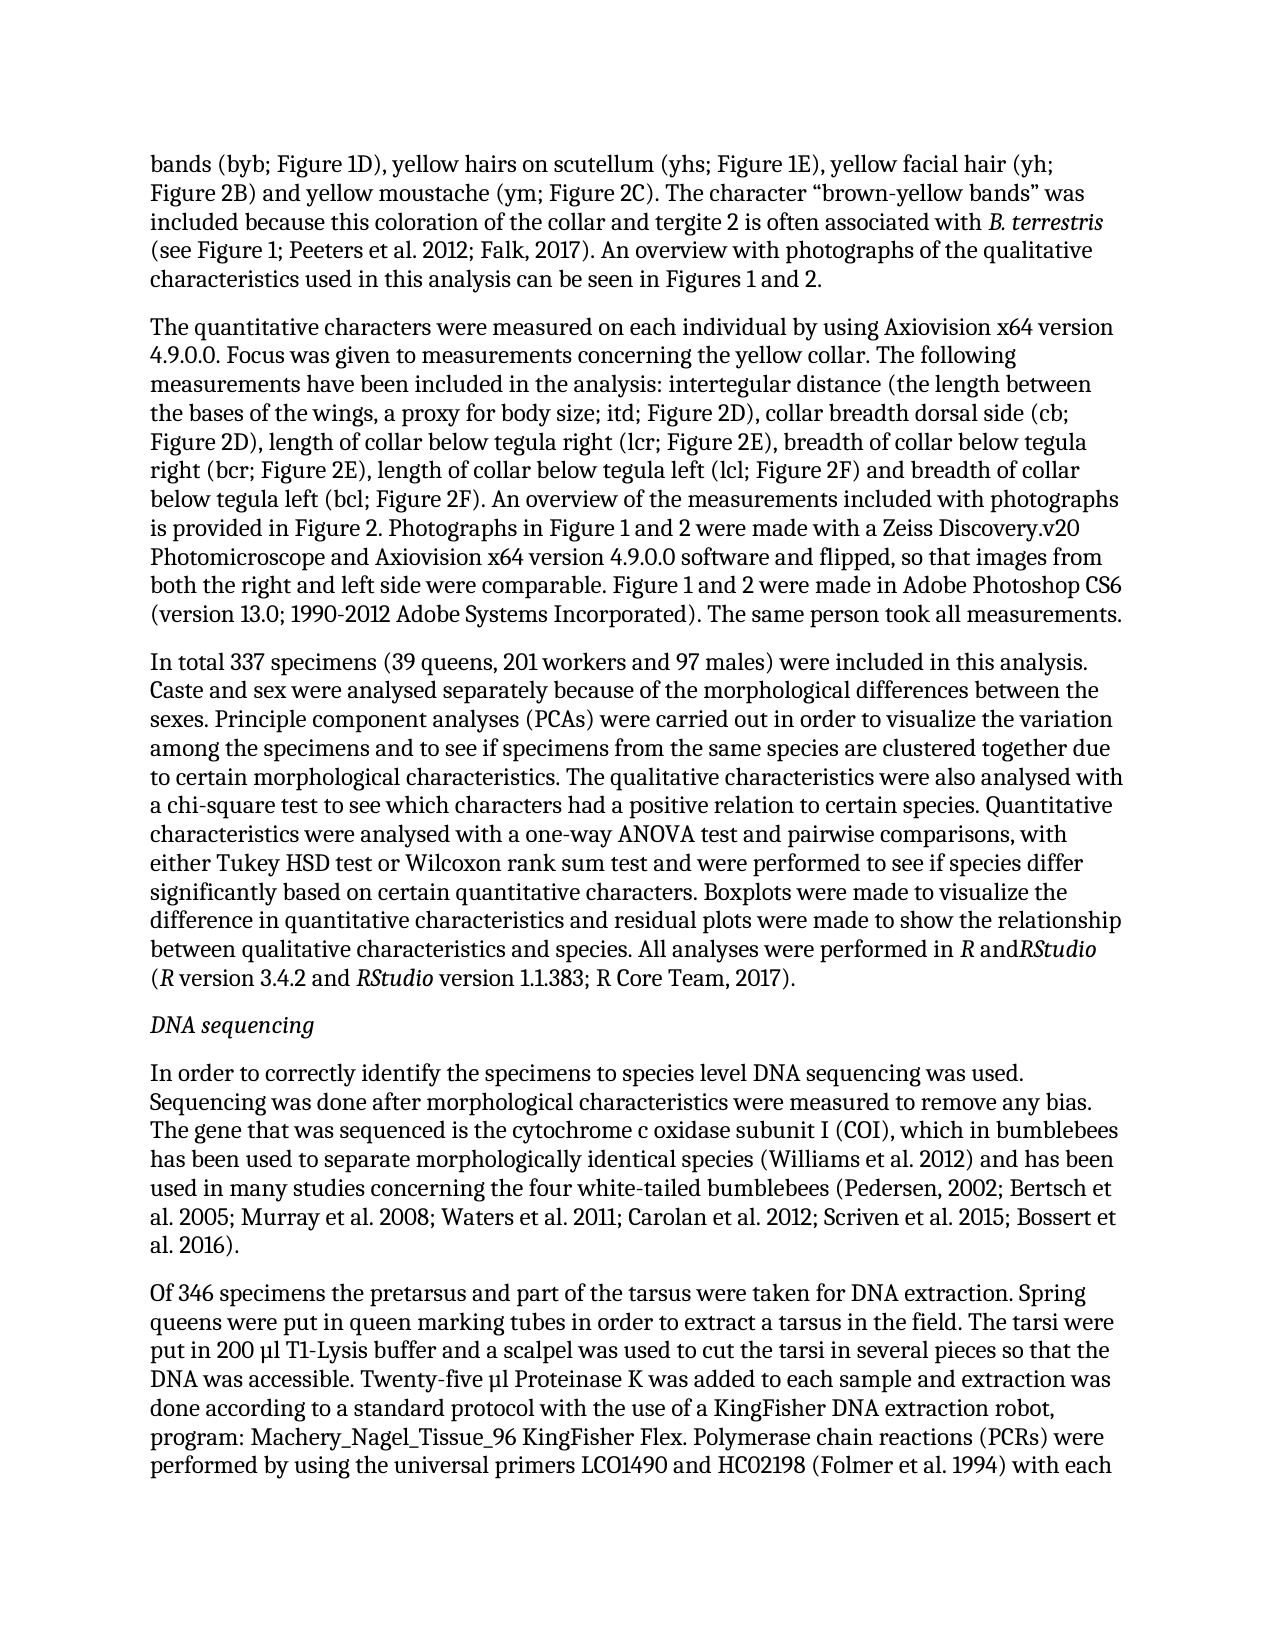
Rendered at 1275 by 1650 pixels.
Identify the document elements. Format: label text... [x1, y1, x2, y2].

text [150, 1279, 1125, 1480]
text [150, 150, 1125, 294]
text In order to correctly identify the specimens to species level DNA sequencing was used. Sequencing was done after morphological characteristics were measured to remove any bias. The gene that was sequenced is the cytochrome c oxidase subunit I (COI), which in bumblebees has been used to separate morphologically identical species (Williams et al. 2012) and has been used in many studies concerning the four white-tailed bumblebees (Pedersen, 2002; Bertsch et al. 2005; Murray et al. 2008; Waters et al. 2011; Carolan et al. 2012; Scriven et al. 2015; Bossert et al. 2016). [150, 1059, 1125, 1260]
text The quantitative characters were measured on each individual by using Axiovision x64 version 4.9.0.0. Focus was given to measurements concerning the yellow collar. The following measurements have been included in the analysis: intertegular distance (the length between the bases of the wings, a proxy for body size; itd; Figure 2D), collar breadth dorsal side (cb; Figure 2D), length of collar below tegula right (lcr; Figure 2E), breadth of collar below tegula right (bcr; Figure 2E), length of collar below tegula left (lcl; Figure 2F) and breadth of collar below tegula left (bcl; Figure 2F). An overview of the measurements included with photographs is provided in Figure 2. Photographs in Figure 1 and 2 were made with a Zeiss Discovery.v20 Photomicroscope and Axiovision x64 version 4.9.0.0 software and flipped, so that images from both the right and left side were comparable. Figure 1 and 2 were made in Adobe Photoshop CS6 (version 13.0; 1990-2012 Adobe Systems Incorporated). The same person took all measurements. [150, 312, 1125, 629]
text In total 337 specimens (39 queens, 201 workers and 97 males) were included in this analysis. Caste and sex were analysed separately because of the morphological differences between the sexes. Principle component analyses (PCAs) were carried out in order to visualize the variation among the specimens and to see if specimens from the same species are clustered together due to certain morphological characteristics. The qualitative characteristics were also analysed with a chi-square test to see which characters had a positive relation to certain species. Quantitative characteristics were analysed with a one-way ANOVA test and pairwise comparisons, with either Tukey HSD test or Wilcoxon rank sum test and were performed to see if species differ significantly based on certain quantitative characters. Boxplots were made to visualize the difference in quantitative characteristics and residual plots were made to show the relationship between qualitative characteristics and species. All analyses were performed in R andRStudio (R version 3.4.2 and RStudio version 1.1.383; R Core Team, 2017). [150, 647, 1125, 992]
text DNA sequencing [150, 1011, 1125, 1040]
